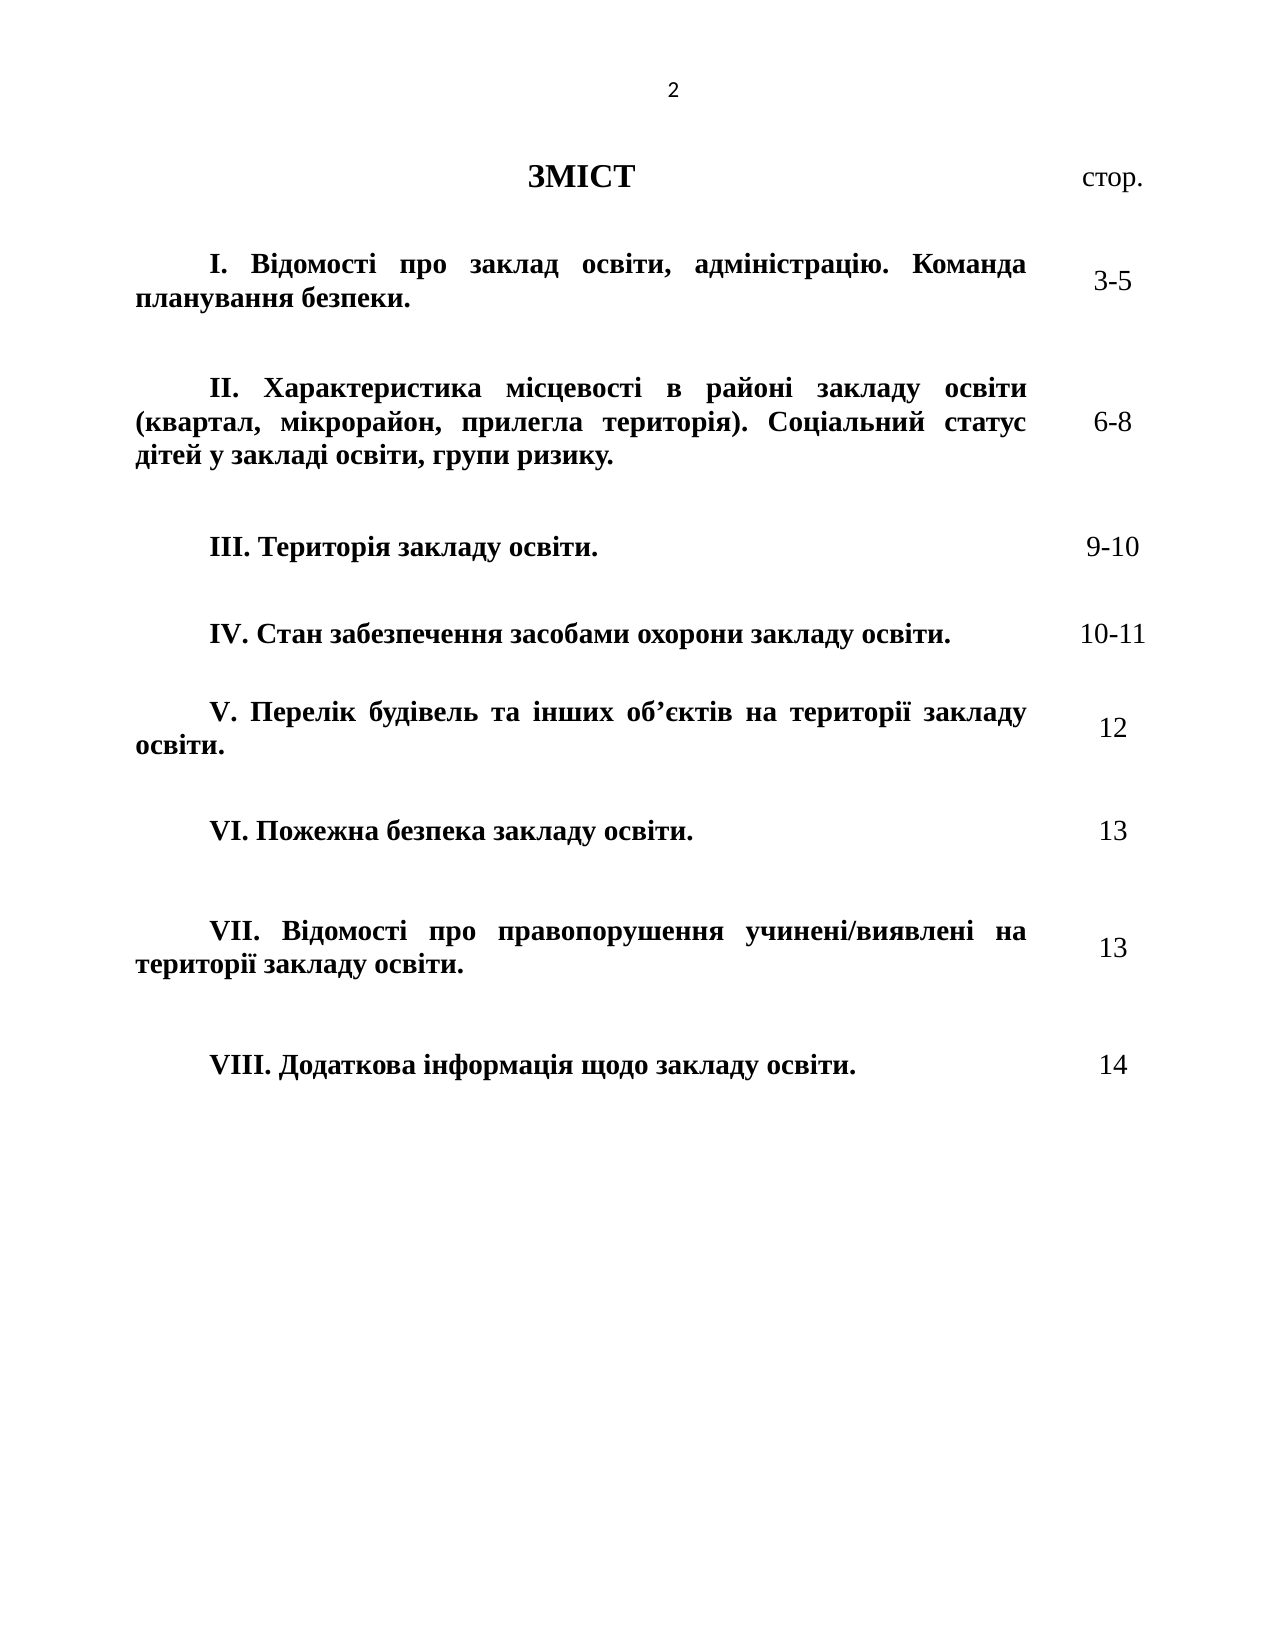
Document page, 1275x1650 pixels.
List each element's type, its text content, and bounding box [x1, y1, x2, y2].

table_cell 12 [1039, 676, 1187, 779]
table_cell 10-11 [1039, 590, 1187, 676]
table_cell 13 [1039, 779, 1187, 881]
table_cell І. Відомості про заклад освіти, адміністрацію. Команда планування безпеки. [124, 220, 1039, 340]
table_header стор. [1039, 131, 1187, 220]
table_cell VII. Відомості про правопорушення учинені/виявлені на території закладу освіти. [124, 881, 1039, 1012]
table_cell 6-8 [1039, 340, 1187, 501]
table_cell 9-10 [1039, 501, 1187, 589]
table_cell ІІІ. Територія закладу освіти. [124, 501, 1039, 589]
table_cell V. Перелік будівель та інших об’єктів на території закладу освіти. [124, 676, 1039, 779]
table_cell VIІI. Додаткова інформація щодо закладу освіти. [124, 1012, 1039, 1115]
table_cell ІІ. Характеристика місцевості в районі закладу освіти (квартал, мікрорайон, прилегла територія). Соціальний статус дітей у закладі освіти, групи ризику. [124, 340, 1039, 501]
table_cell 3-5 [1039, 220, 1187, 340]
table_cell VI. Пожежна безпека закладу освіти. [124, 779, 1039, 881]
table_cell 13 [1039, 881, 1187, 1012]
table_cell ІV. Стан забезпечення засобами охорони закладу освіти. [124, 590, 1039, 676]
table_header ЗМІСТ [124, 131, 1039, 220]
table_cell 14 [1039, 1012, 1187, 1115]
